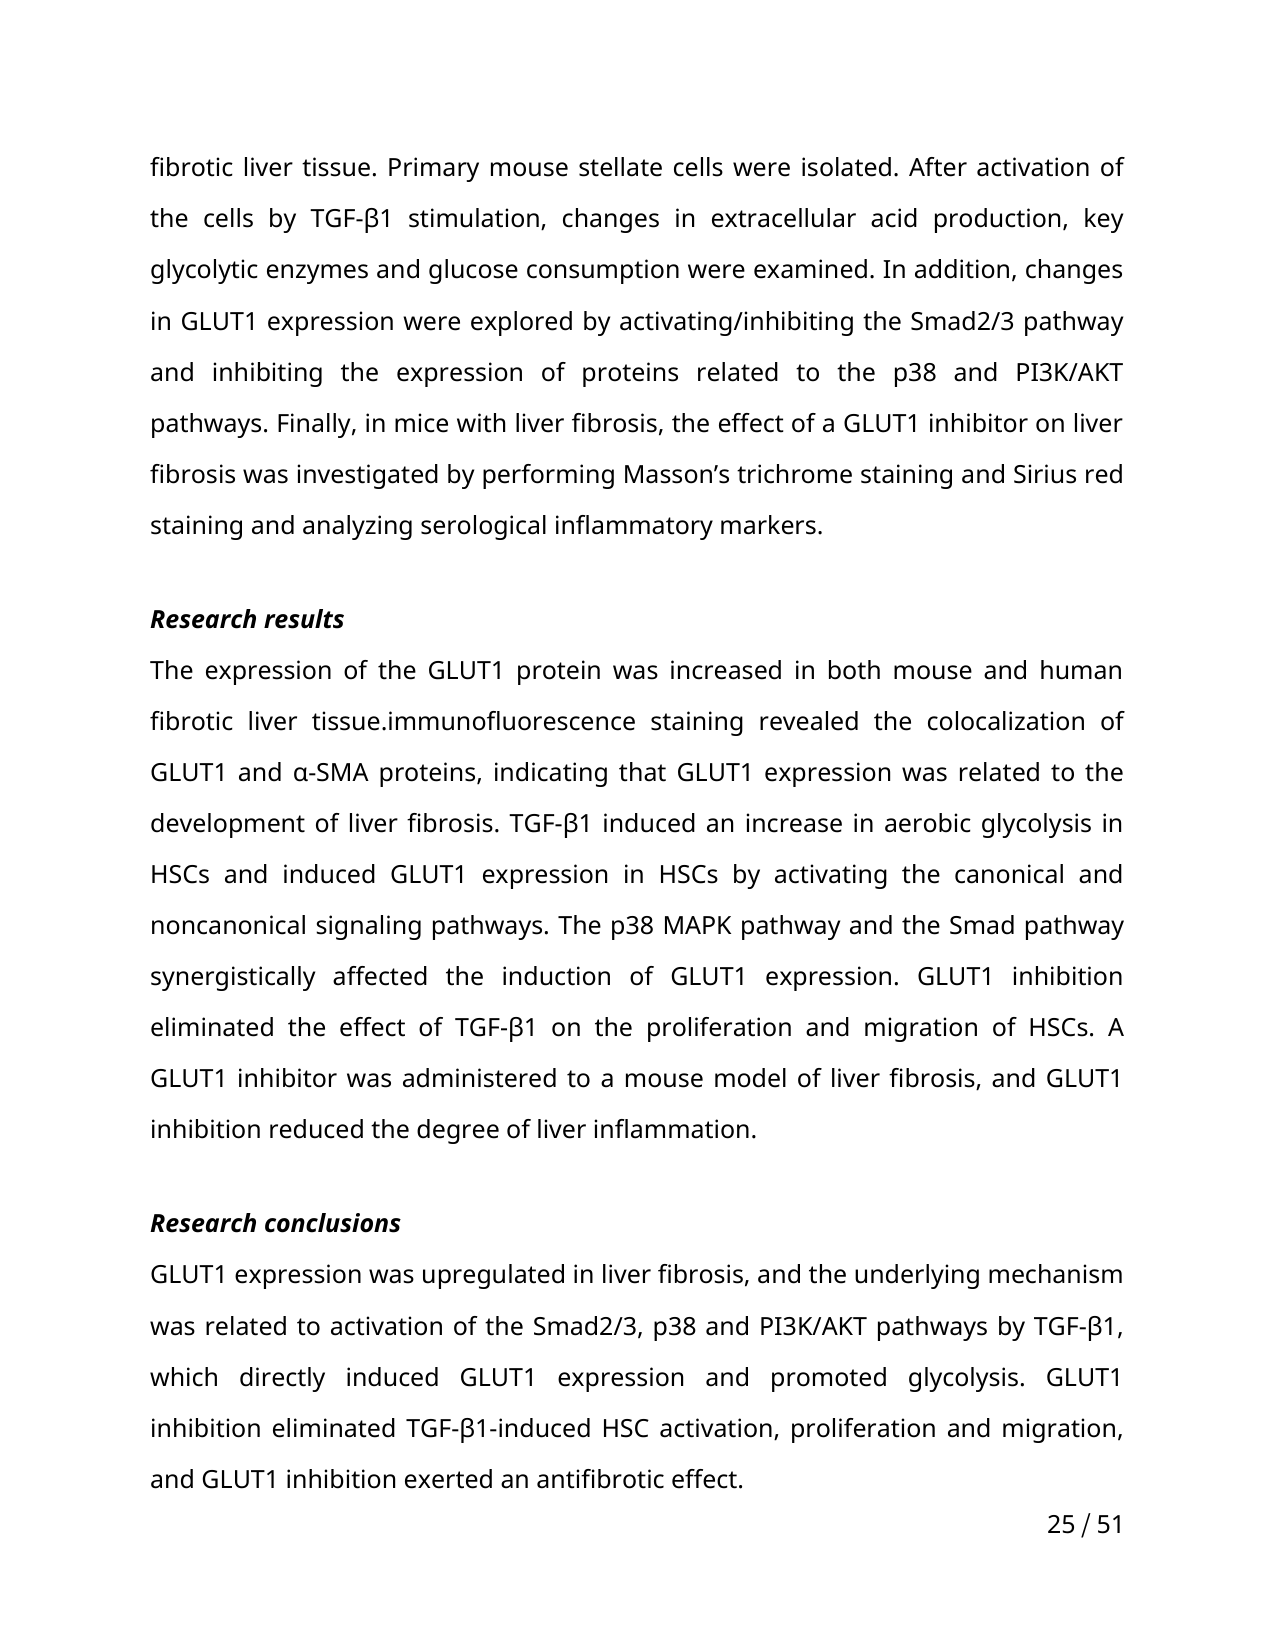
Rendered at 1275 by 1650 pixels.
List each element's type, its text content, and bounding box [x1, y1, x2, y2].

text The expression of the GLUT1 protein was increased in both mouse and human fibrotic liver tissue.immunofluorescence staining revealed the colocalization of GLUT1 and α-SMA proteins, indicating that GLUT1 expression was related to the development of liver fibrosis. TGF-β1 induced an increase in aerobic glycolysis in HSCs and induced GLUT1 expression in HSCs by activating the canonical and noncanonical signaling pathways. The p38 MAPK pathway and the Smad pathway synergistically affected the induction of GLUT1 expression. GLUT1 inhibition eliminated the effect of TGF-β1 on the proliferation and migration of HSCs. A GLUT1 inhibitor was administered to a mouse model of liver fibrosis, and GLUT1 inhibition reduced the degree of liver inflammation. [150, 652, 1125, 1146]
text GLUT1 expression was upregulated in liver fibrosis, and the underlying mechanism was related to activation of the Smad2/3, p38 and PI3K/AKT pathways by TGF-β1, which directly induced GLUT1 expression and promoted glycolysis. GLUT1 inhibition eliminated TGF-β1-induced HSC activation, proliferation and migration, and GLUT1 inhibition exerted an antifibrotic effect. [150, 1257, 1125, 1495]
text Research results [150, 601, 1125, 636]
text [150, 150, 1125, 541]
text Research conclusions [150, 1206, 1125, 1240]
